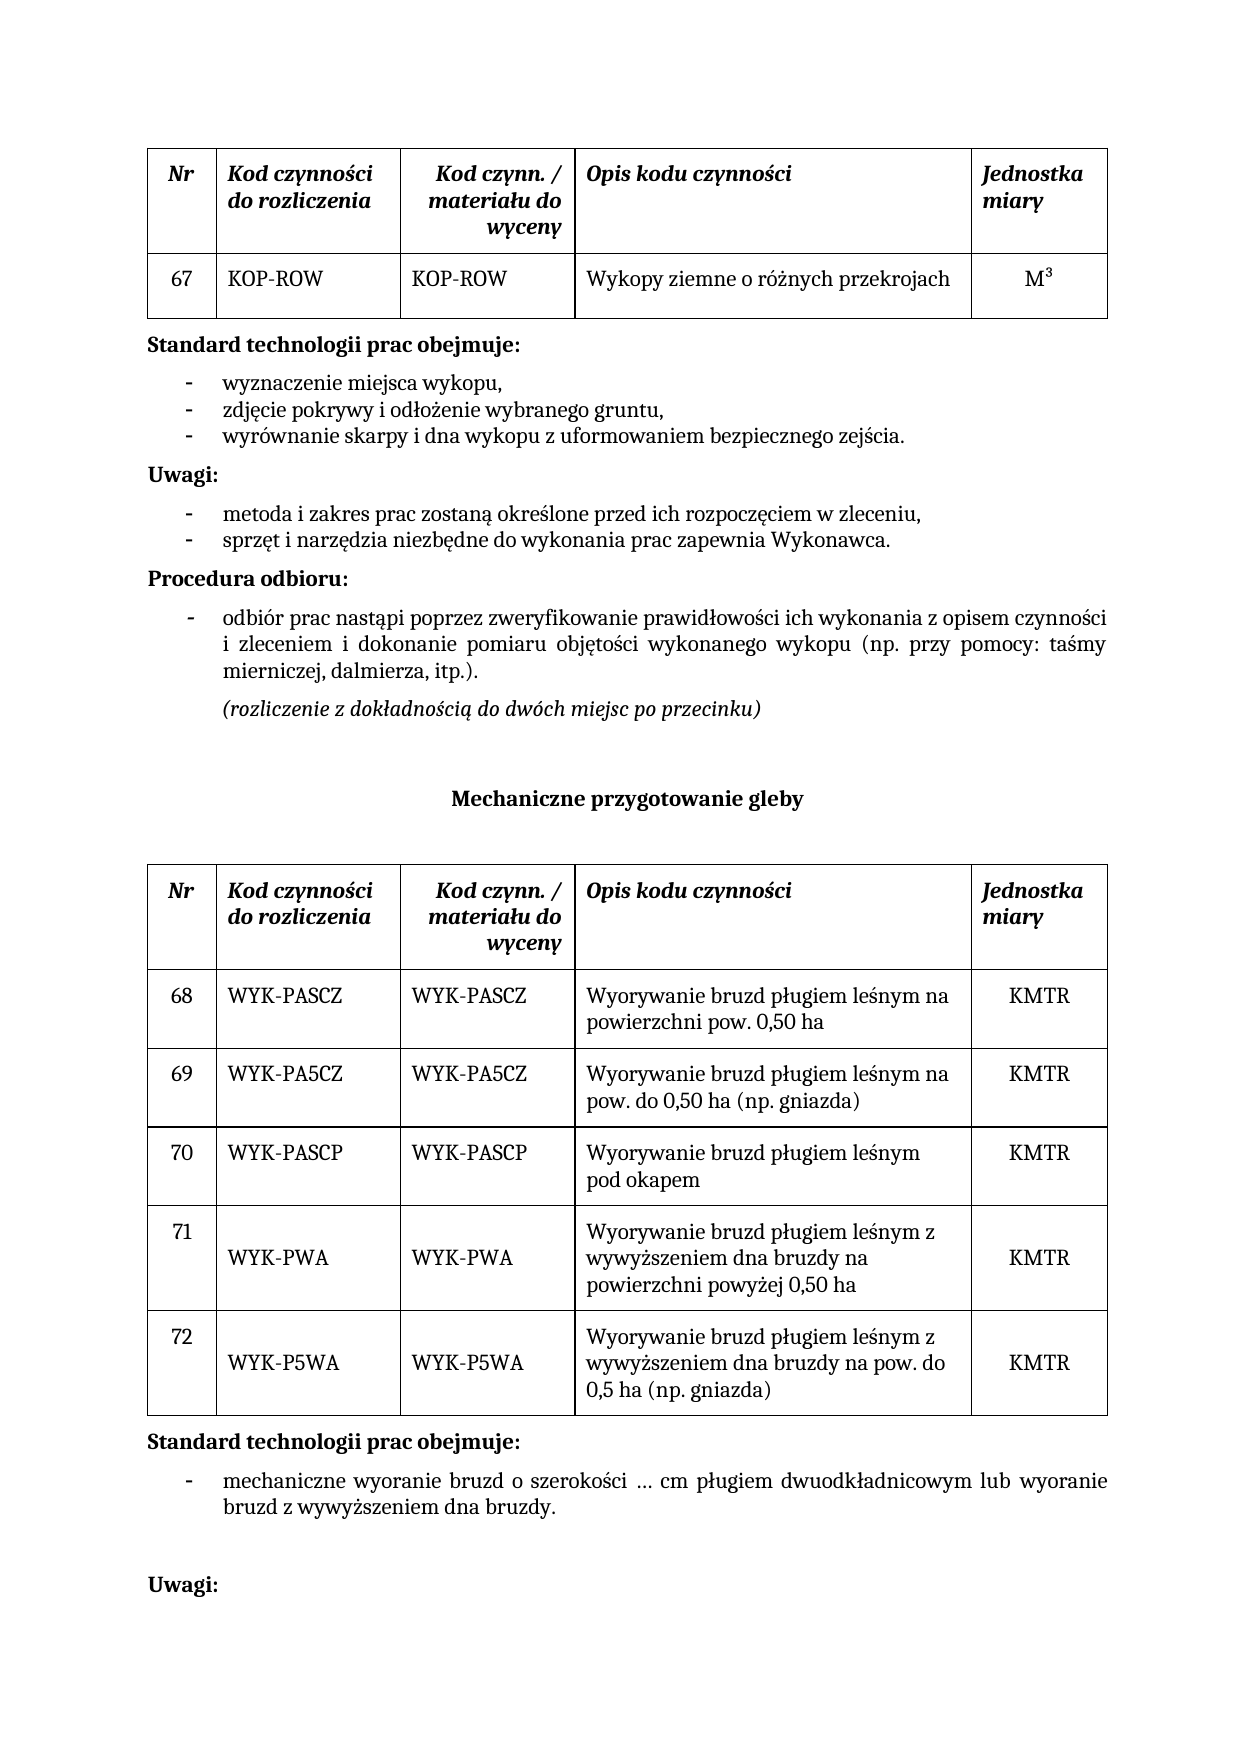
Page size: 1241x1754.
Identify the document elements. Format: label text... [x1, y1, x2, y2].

list odbiór prac nastąpi poprzez zweryfikowanie prawidłowości ich wykonania z opisem czynności i zleceniem i dokonanie pomiaru objętości wykonanego wykopu (np. przy pomocy: taśmy mierniczej, dalmierza, itp.). [185, 605, 1107, 684]
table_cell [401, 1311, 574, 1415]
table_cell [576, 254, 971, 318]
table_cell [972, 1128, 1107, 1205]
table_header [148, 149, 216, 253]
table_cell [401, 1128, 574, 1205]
list mechaniczne wyoranie bruzd o szerokości … cm pługiem dwuodkładnicowym lub wyoranie bruzd z wywyższeniem dna bruzdy. [185, 1468, 1107, 1521]
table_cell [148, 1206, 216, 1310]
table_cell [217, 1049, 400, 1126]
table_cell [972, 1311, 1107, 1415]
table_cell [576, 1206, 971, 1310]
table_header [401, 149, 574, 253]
list metoda i zakres prac zostaną określone przed ich rozpoczęciem w zleceniu, [185, 501, 1107, 527]
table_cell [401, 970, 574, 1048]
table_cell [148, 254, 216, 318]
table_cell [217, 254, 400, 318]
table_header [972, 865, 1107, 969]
text Procedura odbioru: [148, 566, 1107, 592]
list wyrównanie skarpy i dna wykopu z uformowaniem bezpiecznego zejścia. [185, 423, 1107, 449]
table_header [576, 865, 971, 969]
list wyznaczenie miejsca wykopu, [185, 370, 1107, 397]
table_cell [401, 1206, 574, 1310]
text Uwagi: [148, 462, 1107, 488]
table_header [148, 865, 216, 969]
text Standard technologii prac obejmuje: [148, 1429, 1107, 1455]
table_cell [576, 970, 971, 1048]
text Uwagi: [148, 1572, 1107, 1598]
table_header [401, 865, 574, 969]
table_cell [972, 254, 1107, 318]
text Standard technologii prac obejmuje: [148, 331, 1107, 358]
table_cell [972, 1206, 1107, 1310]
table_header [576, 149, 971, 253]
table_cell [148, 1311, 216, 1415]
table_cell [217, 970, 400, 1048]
list zdjęcie pokrywy i odłożenie wybranego gruntu, [185, 397, 1107, 423]
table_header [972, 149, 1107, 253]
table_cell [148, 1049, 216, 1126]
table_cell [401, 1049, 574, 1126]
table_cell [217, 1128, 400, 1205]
list sprzęt i narzędzia niezbędne do wykonania prac zapewnia Wykonawca. [185, 527, 1107, 553]
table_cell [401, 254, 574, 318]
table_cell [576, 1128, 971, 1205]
text (rozliczenie z dokładnością do dwóch miejsc po przecinku) [148, 696, 1107, 723]
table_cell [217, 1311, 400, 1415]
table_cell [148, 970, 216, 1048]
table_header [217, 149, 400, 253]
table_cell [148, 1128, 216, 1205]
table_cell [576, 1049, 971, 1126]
text Mechaniczne przygotowanie gleby [148, 786, 1107, 812]
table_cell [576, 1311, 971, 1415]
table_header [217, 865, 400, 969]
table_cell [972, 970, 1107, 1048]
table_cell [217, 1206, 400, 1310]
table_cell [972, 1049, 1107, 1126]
